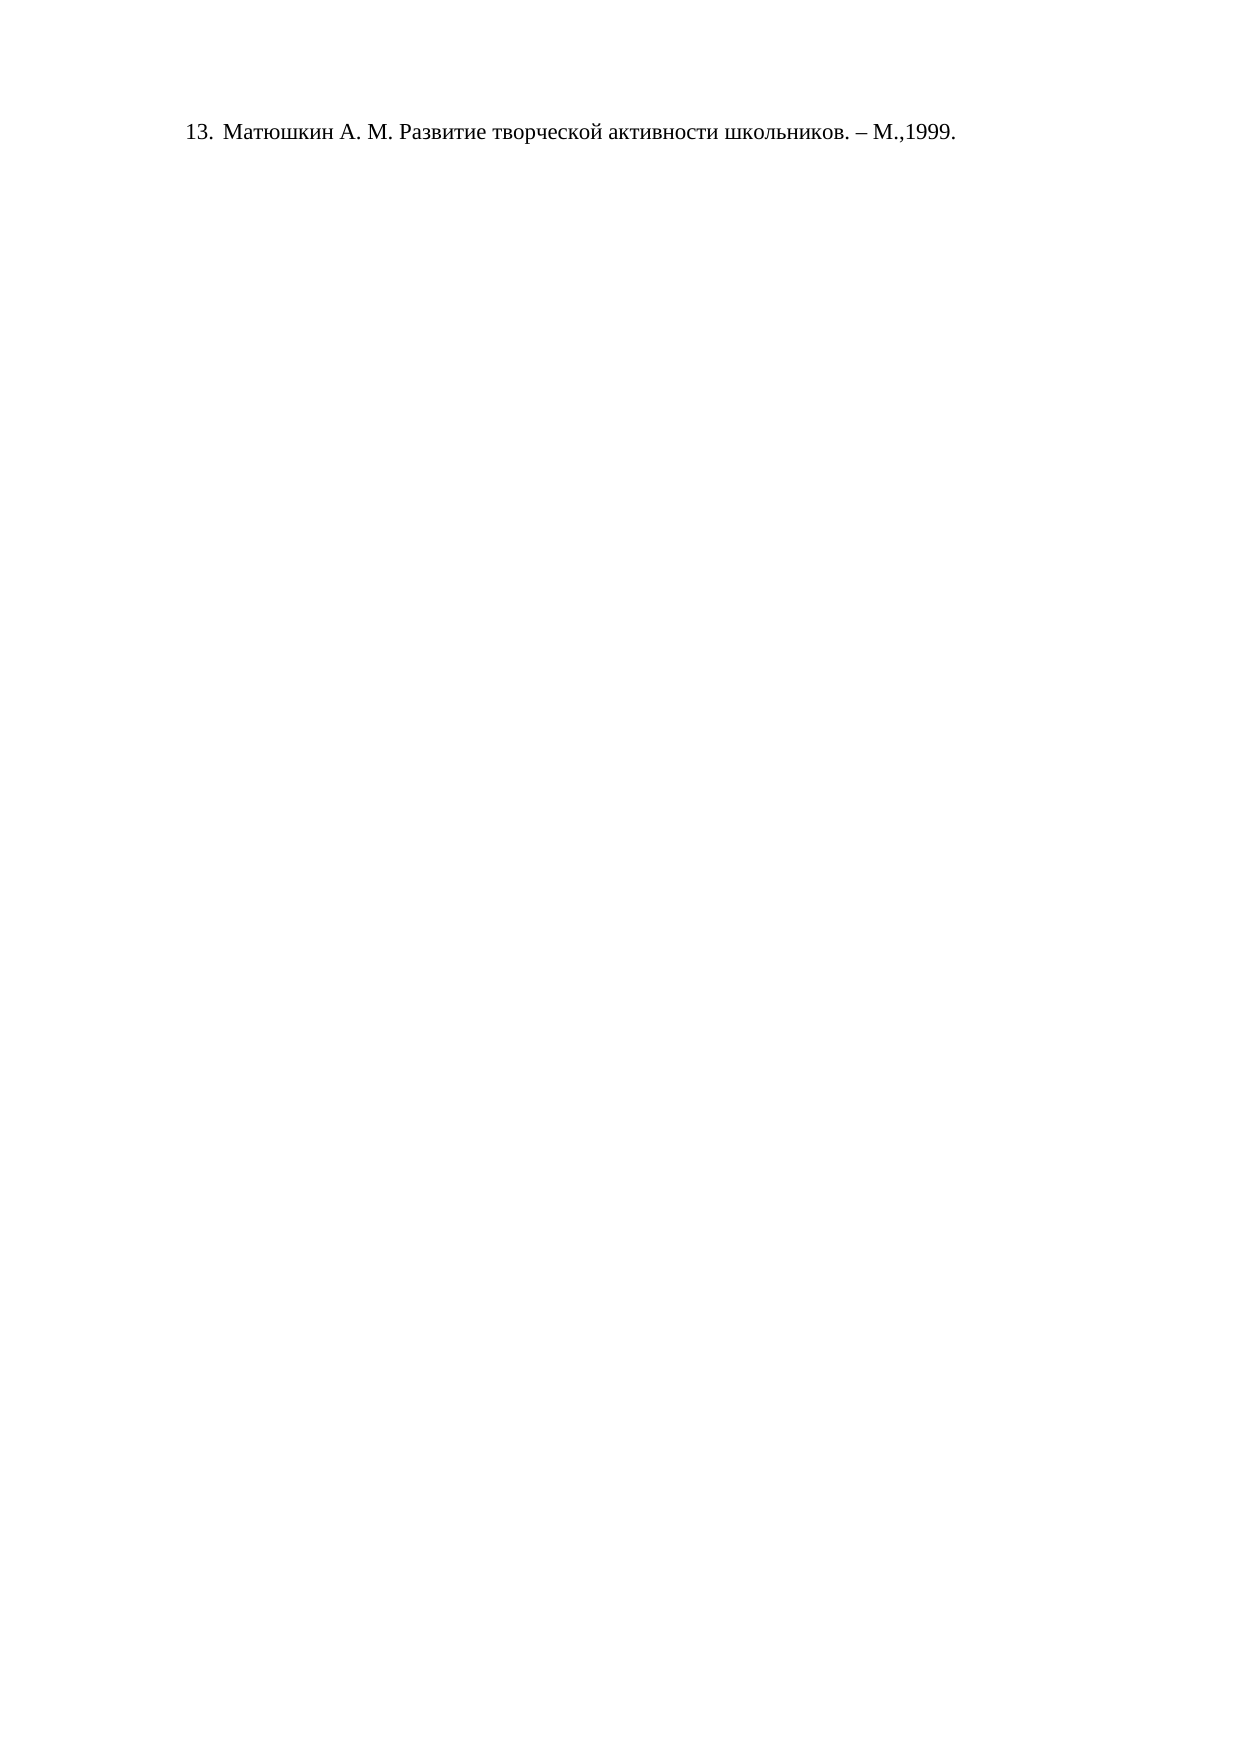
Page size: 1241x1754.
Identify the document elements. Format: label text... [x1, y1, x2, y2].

list Матюшкин А. М. Развитие творческой активности школьников. – М.,1999. [185, 118, 1092, 144]
